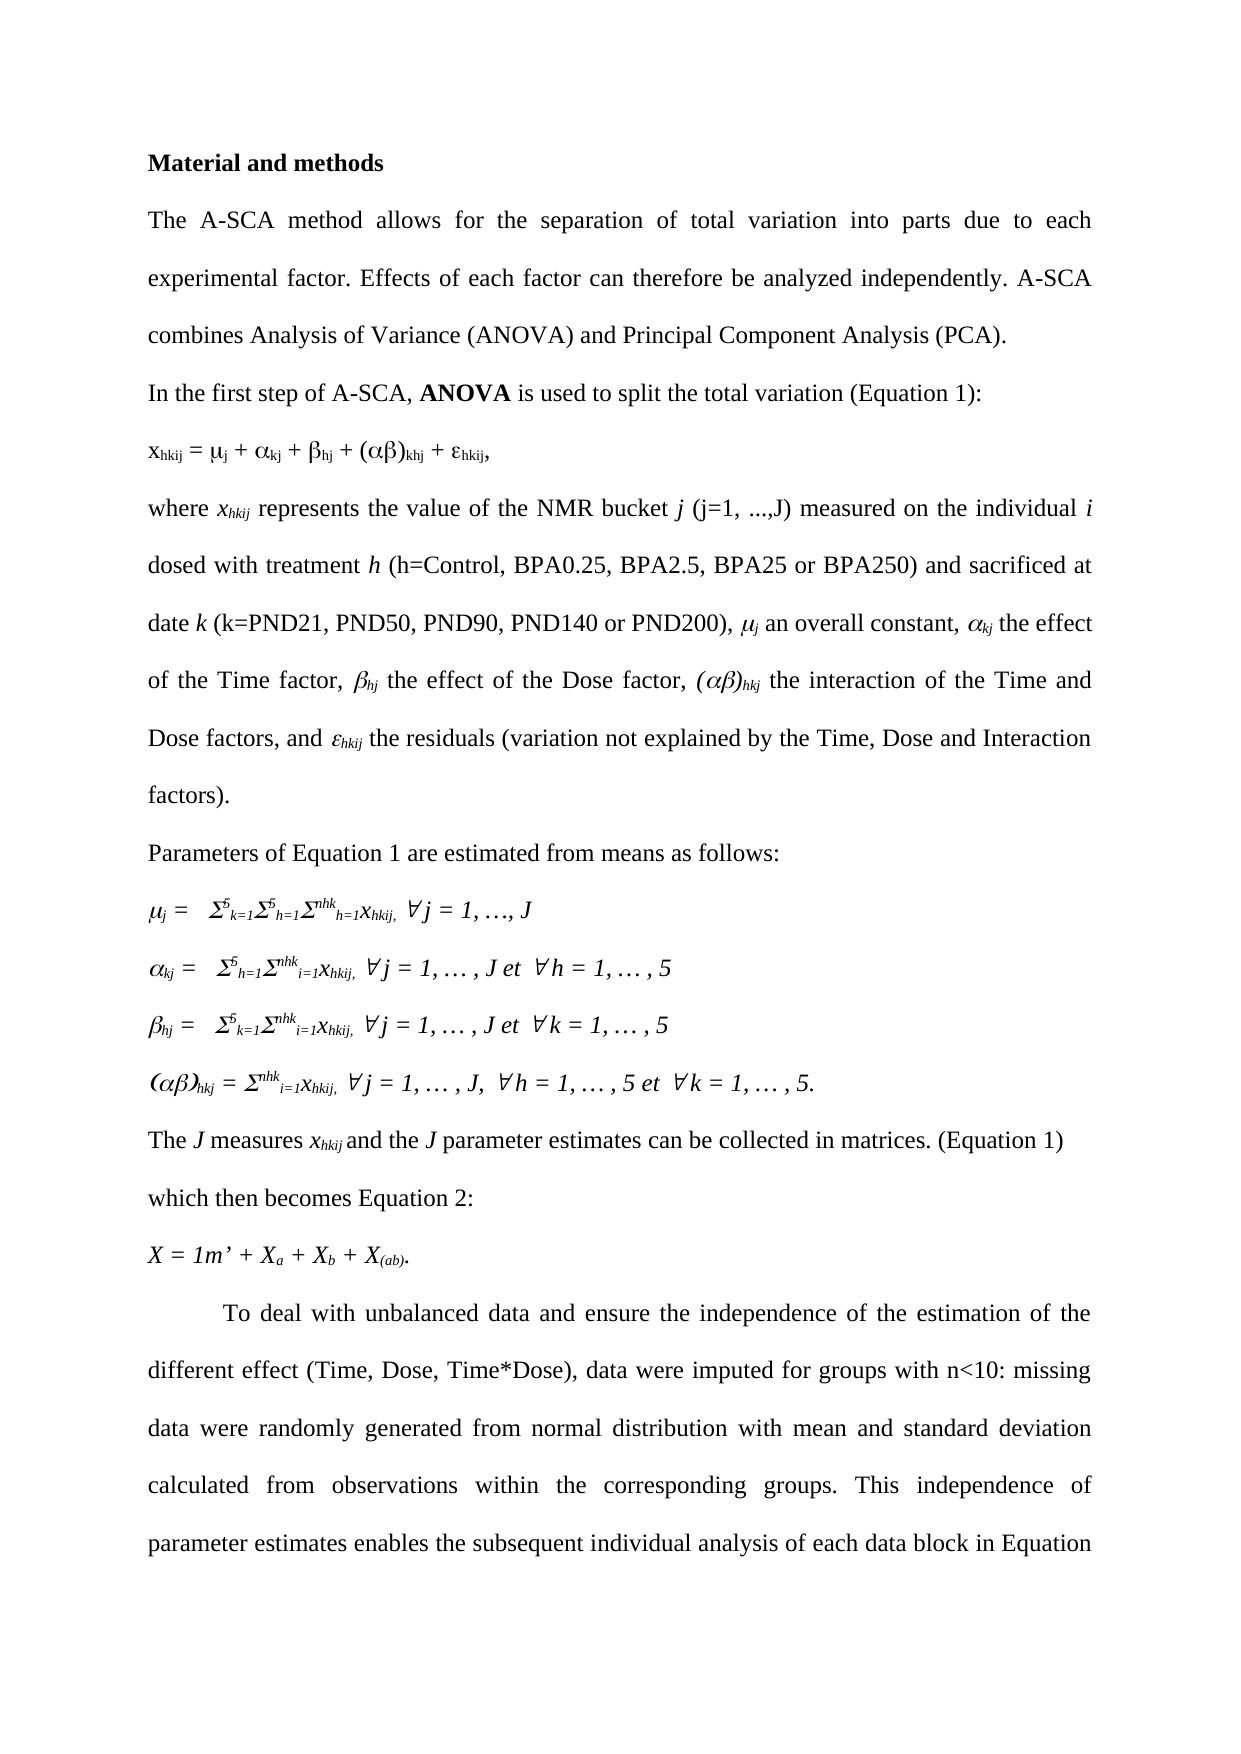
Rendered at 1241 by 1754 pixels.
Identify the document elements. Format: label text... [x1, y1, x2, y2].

text The J measures xhkij and the J parameter estimates can be collected in matrices. (Equation 1) which then becomes Equation 2: [148, 1125, 1092, 1211]
text Material and methods [148, 148, 1092, 176]
text hj = 5k=1nhki=1xhkij, j = 1, … , J et k = 1, … , 5 [148, 1010, 1092, 1039]
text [148, 1298, 1092, 1556]
text xhkij = j + kj + hj + ()khj + hkij, [148, 435, 1092, 464]
text kj = 5h=1nhki=1xhkij, j = 1, … , J et h = 1, … , 5 [148, 953, 1092, 981]
text j = 5k=15h=1nhkh=1xhkij, j = 1, …, J [148, 895, 1092, 924]
text X = 1m’ + Xa + Xb + X(ab). [148, 1240, 1092, 1269]
text Parameters of Equation 1 are estimated from means as follows: [148, 838, 1092, 866]
text In the first step of A-SCA, ANOVA is used to split the total variation (Equation 1): [148, 378, 1092, 406]
text hkj = nhki=1xhkij, j = 1, … , J, h = 1, … , 5 et k = 1, … , 5. [148, 1068, 1092, 1096]
text The A-SCA method allows for the separation of total variation into parts due to each experimental factor. Effects of each factor can therefore be analyzed independently. A-SCA combines Analysis of Variance (ANOVA) and Principal Component Analysis (PCA). [148, 205, 1092, 349]
text where xhkij represents the value of the NMR bucket j (j=1, ...,J) measured on the individual i dosed with treatment h (h=Control, BPA0.25, BPA2.5, BPA25 or BPA250) and sacrificed at date k (k=PND21, PND50, PND90, PND140 or PND200), j an overall constant, kj the effect of the Time factor, hj the effect of the Dose factor, ()hkj the interaction of the Time and Dose factors, and hkij the residuals (variation not explained by the Time, Dose and Interaction factors). [148, 493, 1092, 809]
